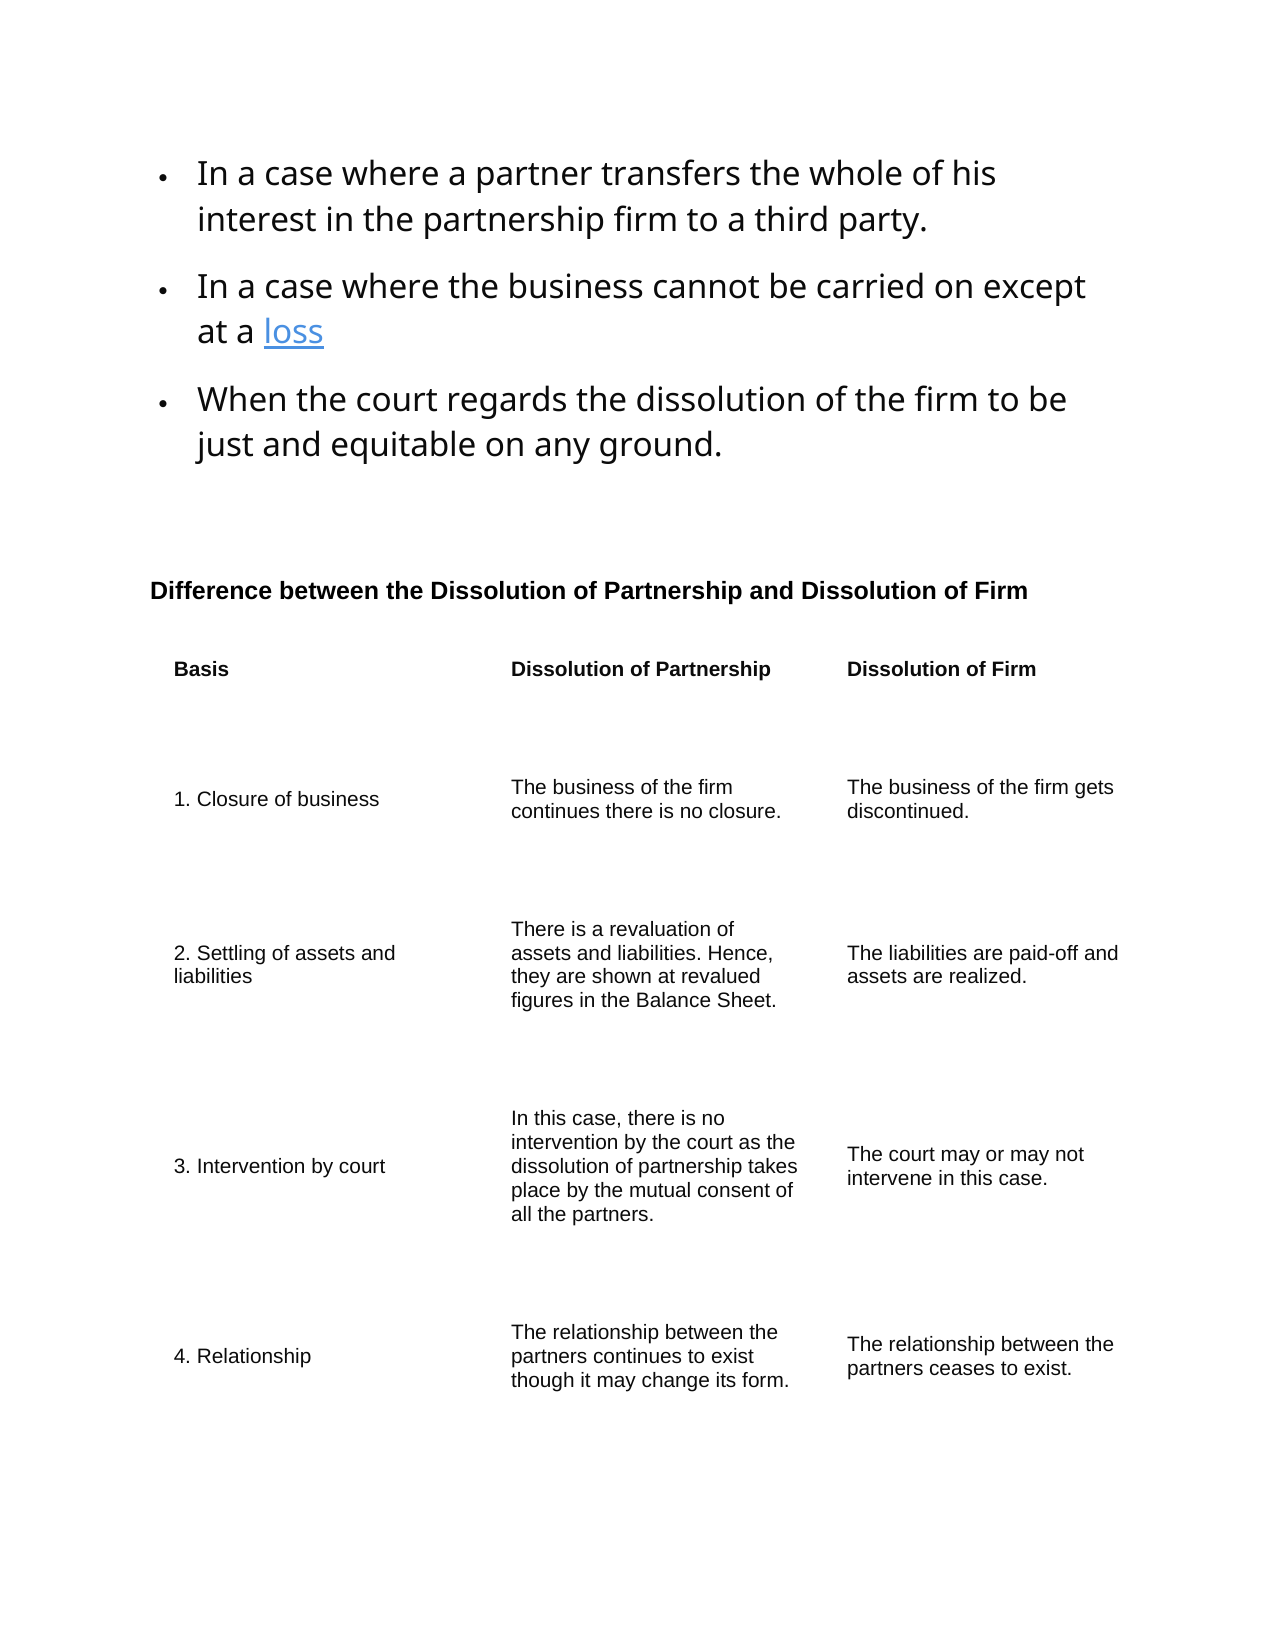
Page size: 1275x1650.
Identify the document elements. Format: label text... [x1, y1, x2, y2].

table_cell 2. Settling of assets and liabilities [150, 893, 487, 1082]
table_header Dissolution of Firm [824, 634, 1161, 751]
table_cell The business of the firm continues there is no closure. [488, 751, 823, 893]
list In a case where the business cannot be carried on except at a loss [159, 263, 1125, 353]
table_cell The business of the firm gets discontinued. [824, 751, 1161, 893]
list When the court regards the dissolution of the firm to be just and equitable on any ground. [159, 375, 1125, 466]
text Difference between the Dissolution of Partnership and Dissolution of Firm [150, 576, 1125, 604]
table_cell The court may or may not intervene in this case. [824, 1083, 1161, 1296]
table_cell The liabilities are paid-off and assets are realized. [824, 893, 1161, 1082]
table_cell In this case, there is no intervention by the court as the dissolution of partnership takes place by the mutual consent of all the partners. [488, 1083, 823, 1296]
table_cell 3. Intervention by court [150, 1083, 487, 1296]
table_cell The relationship between the partners continues to exist though it may change its form. [488, 1296, 823, 1462]
table_header Basis [150, 634, 487, 751]
list In a case where a partner transfers the whole of his interest in the partnership firm to a third party. [159, 150, 1125, 241]
table_cell 1. Closure of business [150, 751, 487, 893]
table_cell There is a revaluation of assets and liabilities. Hence, they are shown at revalued figures in the Balance Sheet. [488, 893, 823, 1082]
table_header Dissolution of Partnership [488, 634, 823, 751]
table_cell The relationship between the partners ceases to exist. [824, 1296, 1161, 1462]
table_cell 4. Relationship [150, 1296, 487, 1462]
